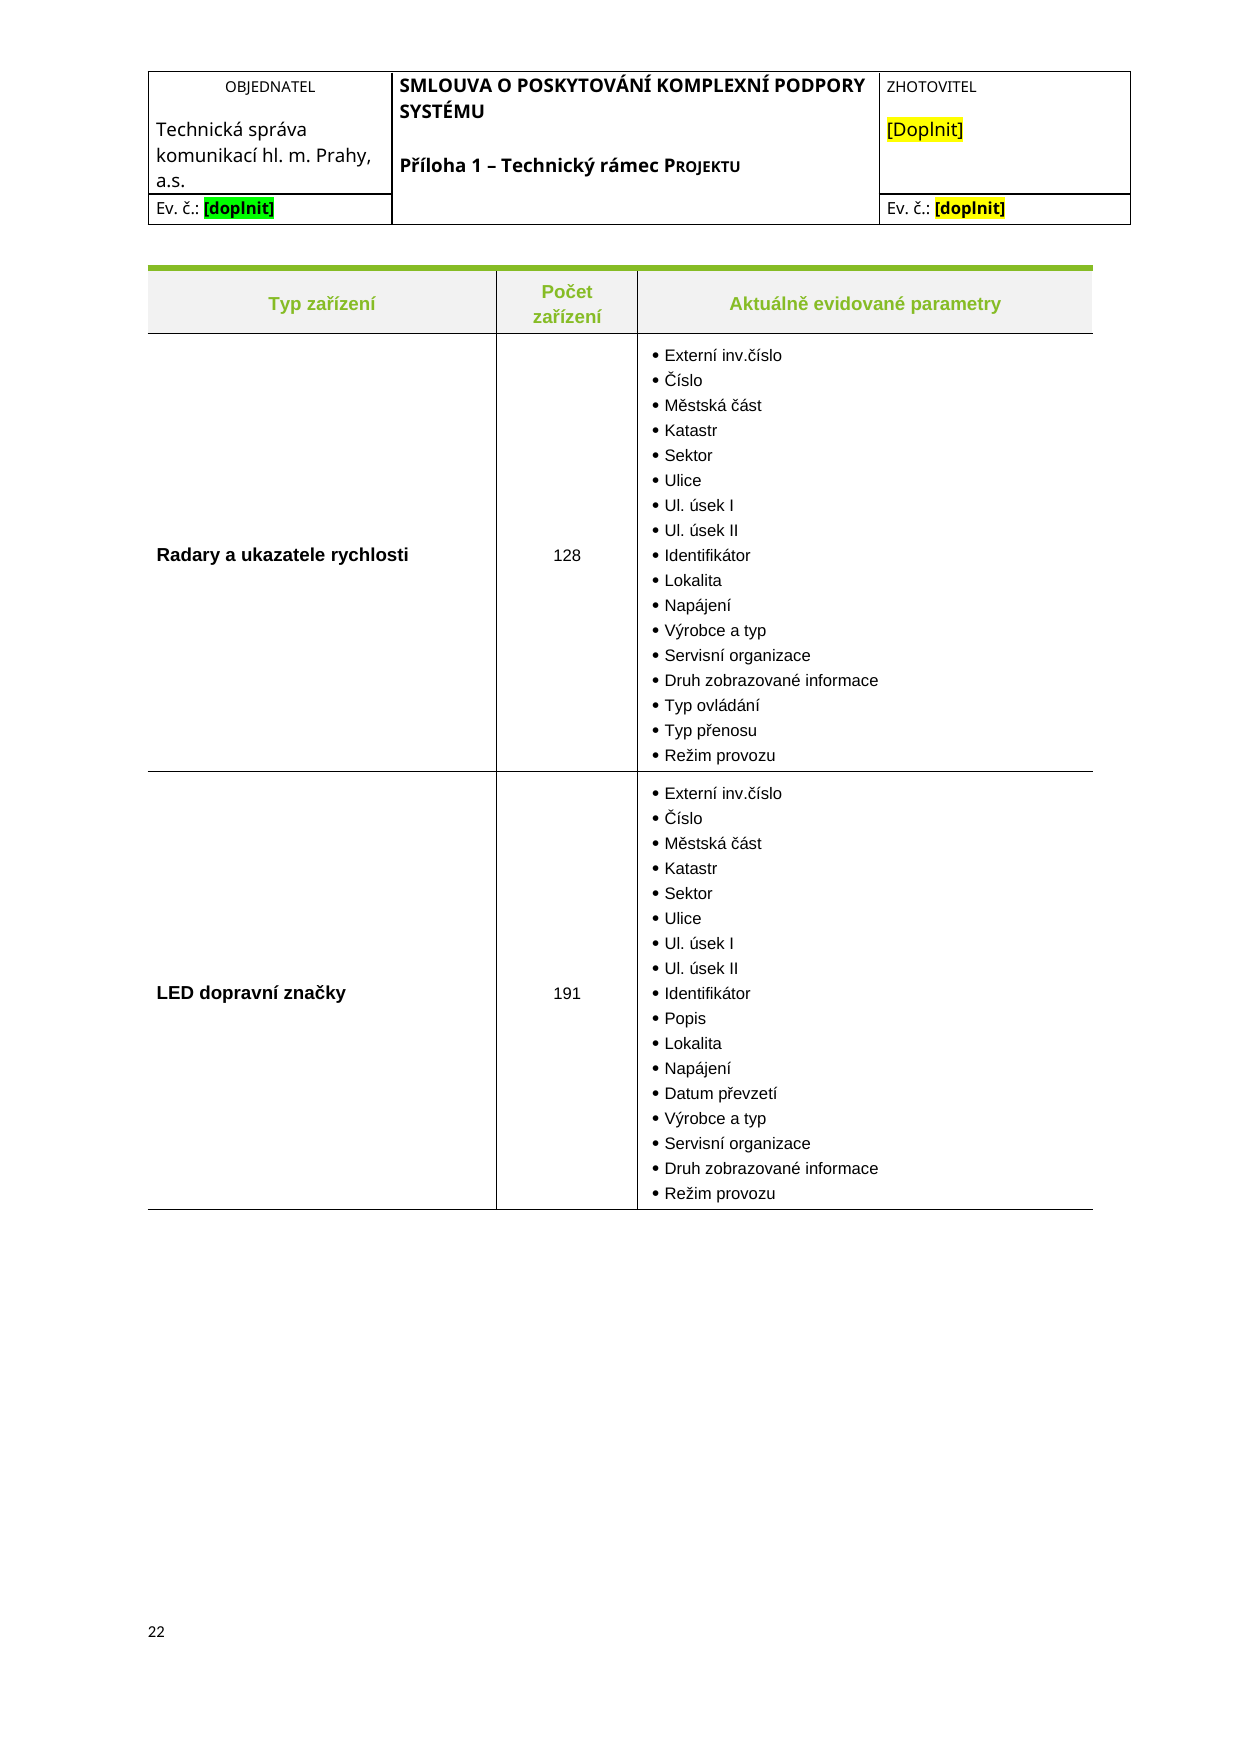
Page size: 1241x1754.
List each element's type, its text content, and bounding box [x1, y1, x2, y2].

table_cell Externí inv.číslo Číslo Městská část Katastr Sektor Ulice Ul. úsek I Ul. úsek II Identifikátor Popis Lokalita Napájení Datum převzetí Výrobce a typ Servisní organizace Druh zobrazované informace Režim provozu [638, 772, 1092, 1209]
table_header Počet zařízení [497, 271, 637, 333]
table_header Typ zařízení [148, 271, 496, 333]
table_cell LED dopravní značky [148, 772, 496, 1209]
table_cell Radary a ukazatele rychlosti [148, 334, 496, 771]
table_cell 128 [497, 334, 637, 771]
table_cell 191 [497, 772, 637, 1209]
table_header Aktuálně evidované parametry [638, 271, 1092, 333]
table_cell Externí inv.číslo Číslo Městská část Katastr Sektor Ulice Ul. úsek I Ul. úsek II Identifikátor Lokalita Napájení Výrobce a typ Servisní organizace Druh zobrazované informace Typ ovládání Typ přenosu Režim provozu [638, 334, 1092, 771]
